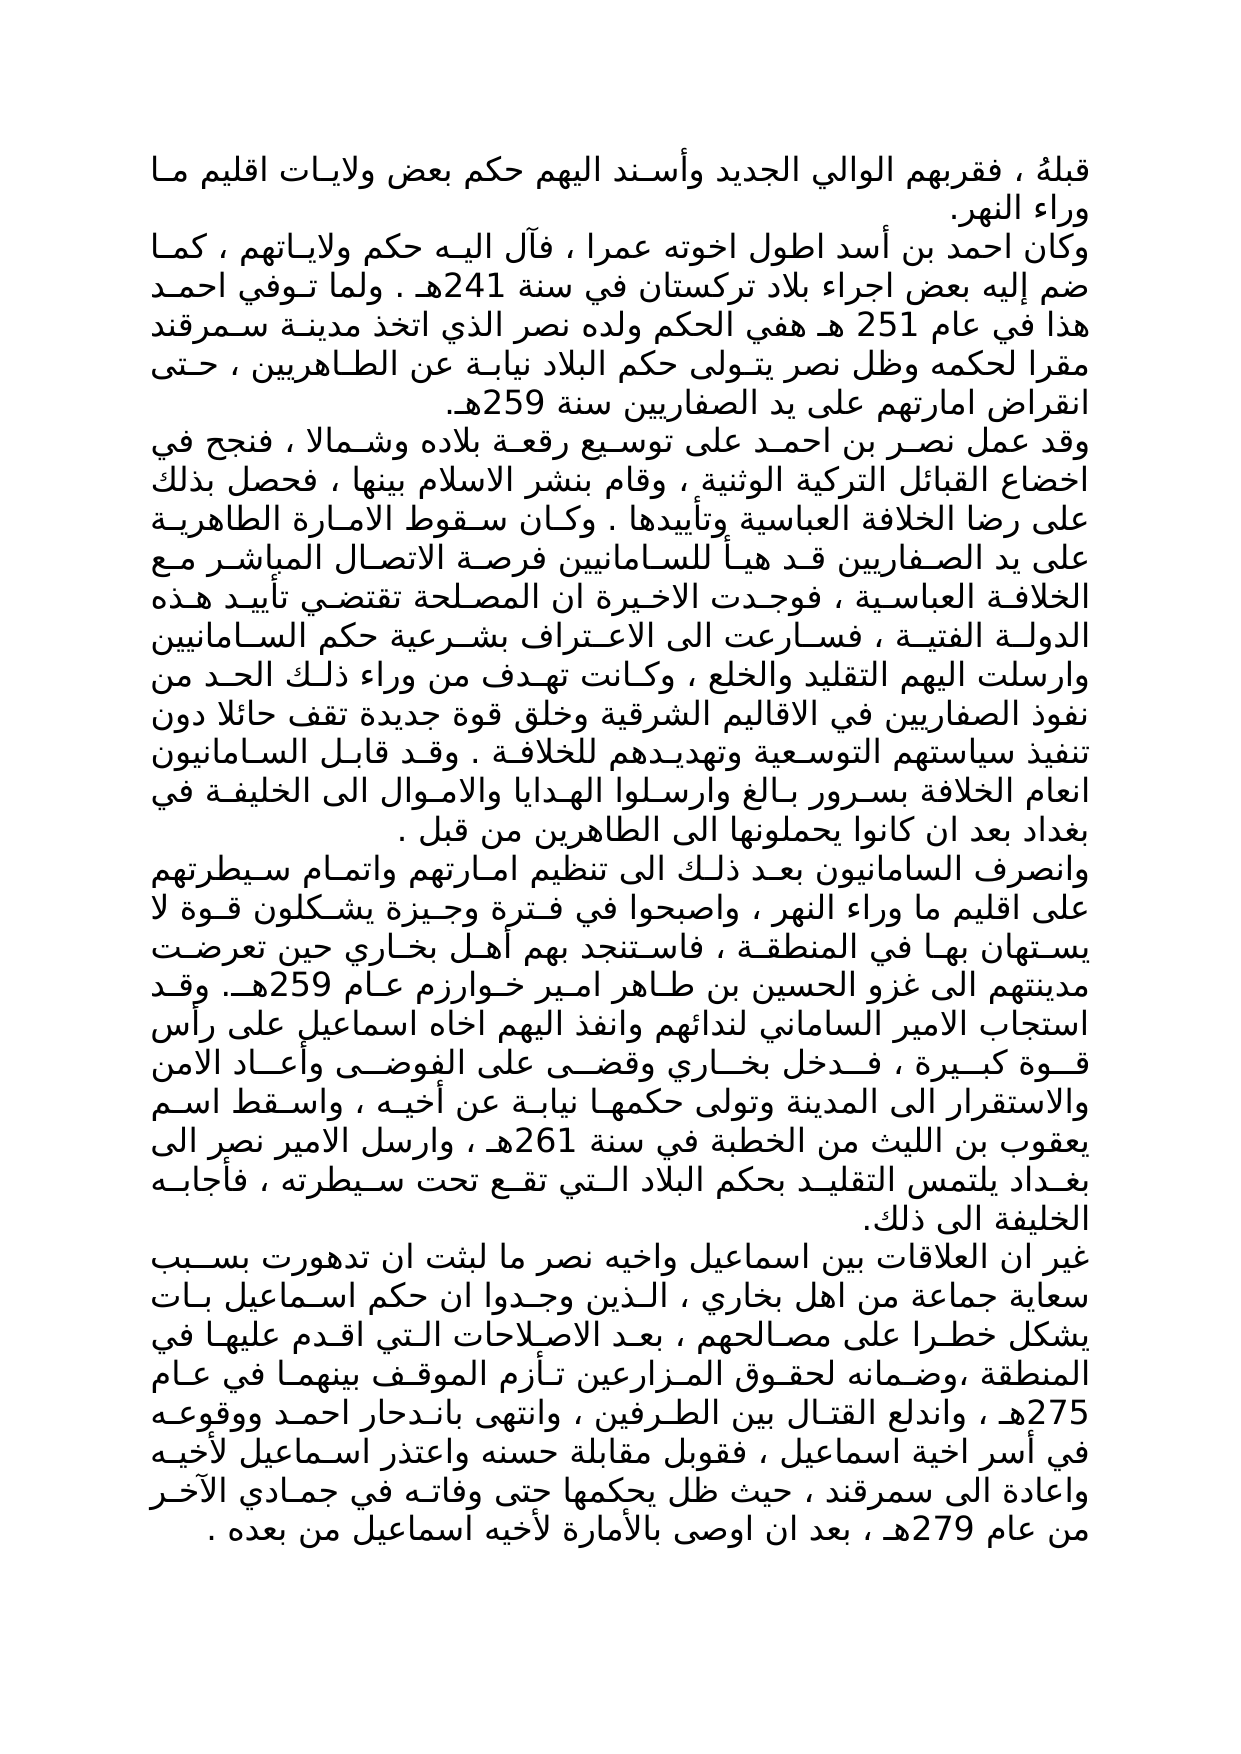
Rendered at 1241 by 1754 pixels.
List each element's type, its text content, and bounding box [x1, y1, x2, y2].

text غير ان العلاقات بين اسماعيل واخيه نصر ما لبثت ان تدهورت بسبب سعاية جماعة من اهل بخاري ، الذين وجدوا ان حكم اسماعيل بات يشكل خطرا على مصالحهم ، بعد الاصلاحات التي اقدم عليها في المنطقة ،وضمانه لحقوق المزارعين تأزم الموقف بينهما في عام 275هـ ، واندلع القتال بين الطرفين ، وانتهى باندحار احمد ووقوعه في أسر اخية اسماعيل ، فقوبل مقابلة حسنه واعتذر اسماعيل لأخيه واعادة الى سمرقند ، حيث ظل يحكمها حتى وفاته في جمادي الآخر من عام 279هـ ، بعد ان اوصى بالأمارة لأخيه اسماعيل من بعده . [150, 1238, 1090, 1549]
text وقد عمل نصر بن احمد على توسيع رقعة بلاده وشمالا ، فنجح في اخضاع القبائل التركية الوثنية ، وقام بنشر الاسلام بينها ، فحصل بذلك على رضا الخلافة العباسية وتأييدها . وكان سقوط الامارة الطاهرية على يد الصفاريين قد هيأ للسامانيين فرصة الاتصال المباشر مع الخلافة العباسية ، فوجدت الاخيرة ان المصلحة تقتضي تأييد هذه الدولة الفتية ، فسارعت الى الاعتراف بشرعية حكم السامانيين وارسلت اليهم التقليد والخلع ، وكانت تهدف من وراء ذلك الحد من نفوذ الصفاريين في الاقاليم الشرقية وخلق قوة جديدة تقف حائلا دون تنفيذ سياستهم التوسعية وتهديدهم للخلافة . وقد قابل السامانيون انعام الخلافة بسرور بالغ وارسلوا الهدايا والاموال الى الخليفة في بغداد بعد ان كانوا يحملونها الى الطاهرين من قبل . [150, 422, 1090, 849]
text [150, 150, 1090, 228]
text وكان احمد بن أسد اطول اخوته عمرا ، فآل اليه حكم ولاياتهم ، كما ضم إليه بعض اجراء بلاد تركستان في سنة 241هـ . ولما توفي احمد هذا في عام 251 هـ هفي الحكم ولده نصر الذي اتخذ مدينة سمرقند مقرا لحكمه وظل نصر يتولى حكم البلاد نيابة عن الطاهريين ، حتى انقراض امارتهم على يد الصفاريين سنة 259هـ. [150, 228, 1090, 422]
text وانصرف السامانيون بعد ذلك الى تنظيم امارتهم واتمام سيطرتهم على اقليم ما وراء النهر ، واصبحوا في فترة وجيزة يشكلون قوة لا يستهان بها في المنطقة ، فاستنجد بهم أهل بخاري حين تعرضت مدينتهم الى غزو الحسين بن طاهر امير خوارزم عام 259هـ. وقد استجاب الامير الساماني لندائهم وانفذ اليهم اخاه اسماعيل على رأس قوة كبيرة ، فدخل بخاري وقضى على الفوضى وأعاد الامن والاستقرار الى المدينة وتولى حكمها نيابة عن أخيه ، واسقط اسم يعقوب بن الليث من الخطبة في سنة 261هـ ، وارسل الامير نصر الى بغداد يلتمس التقليد بحكم البلاد التي تقع تحت سيطرته ، فأجابه الخليفة الى ذلك. [150, 849, 1090, 1238]
